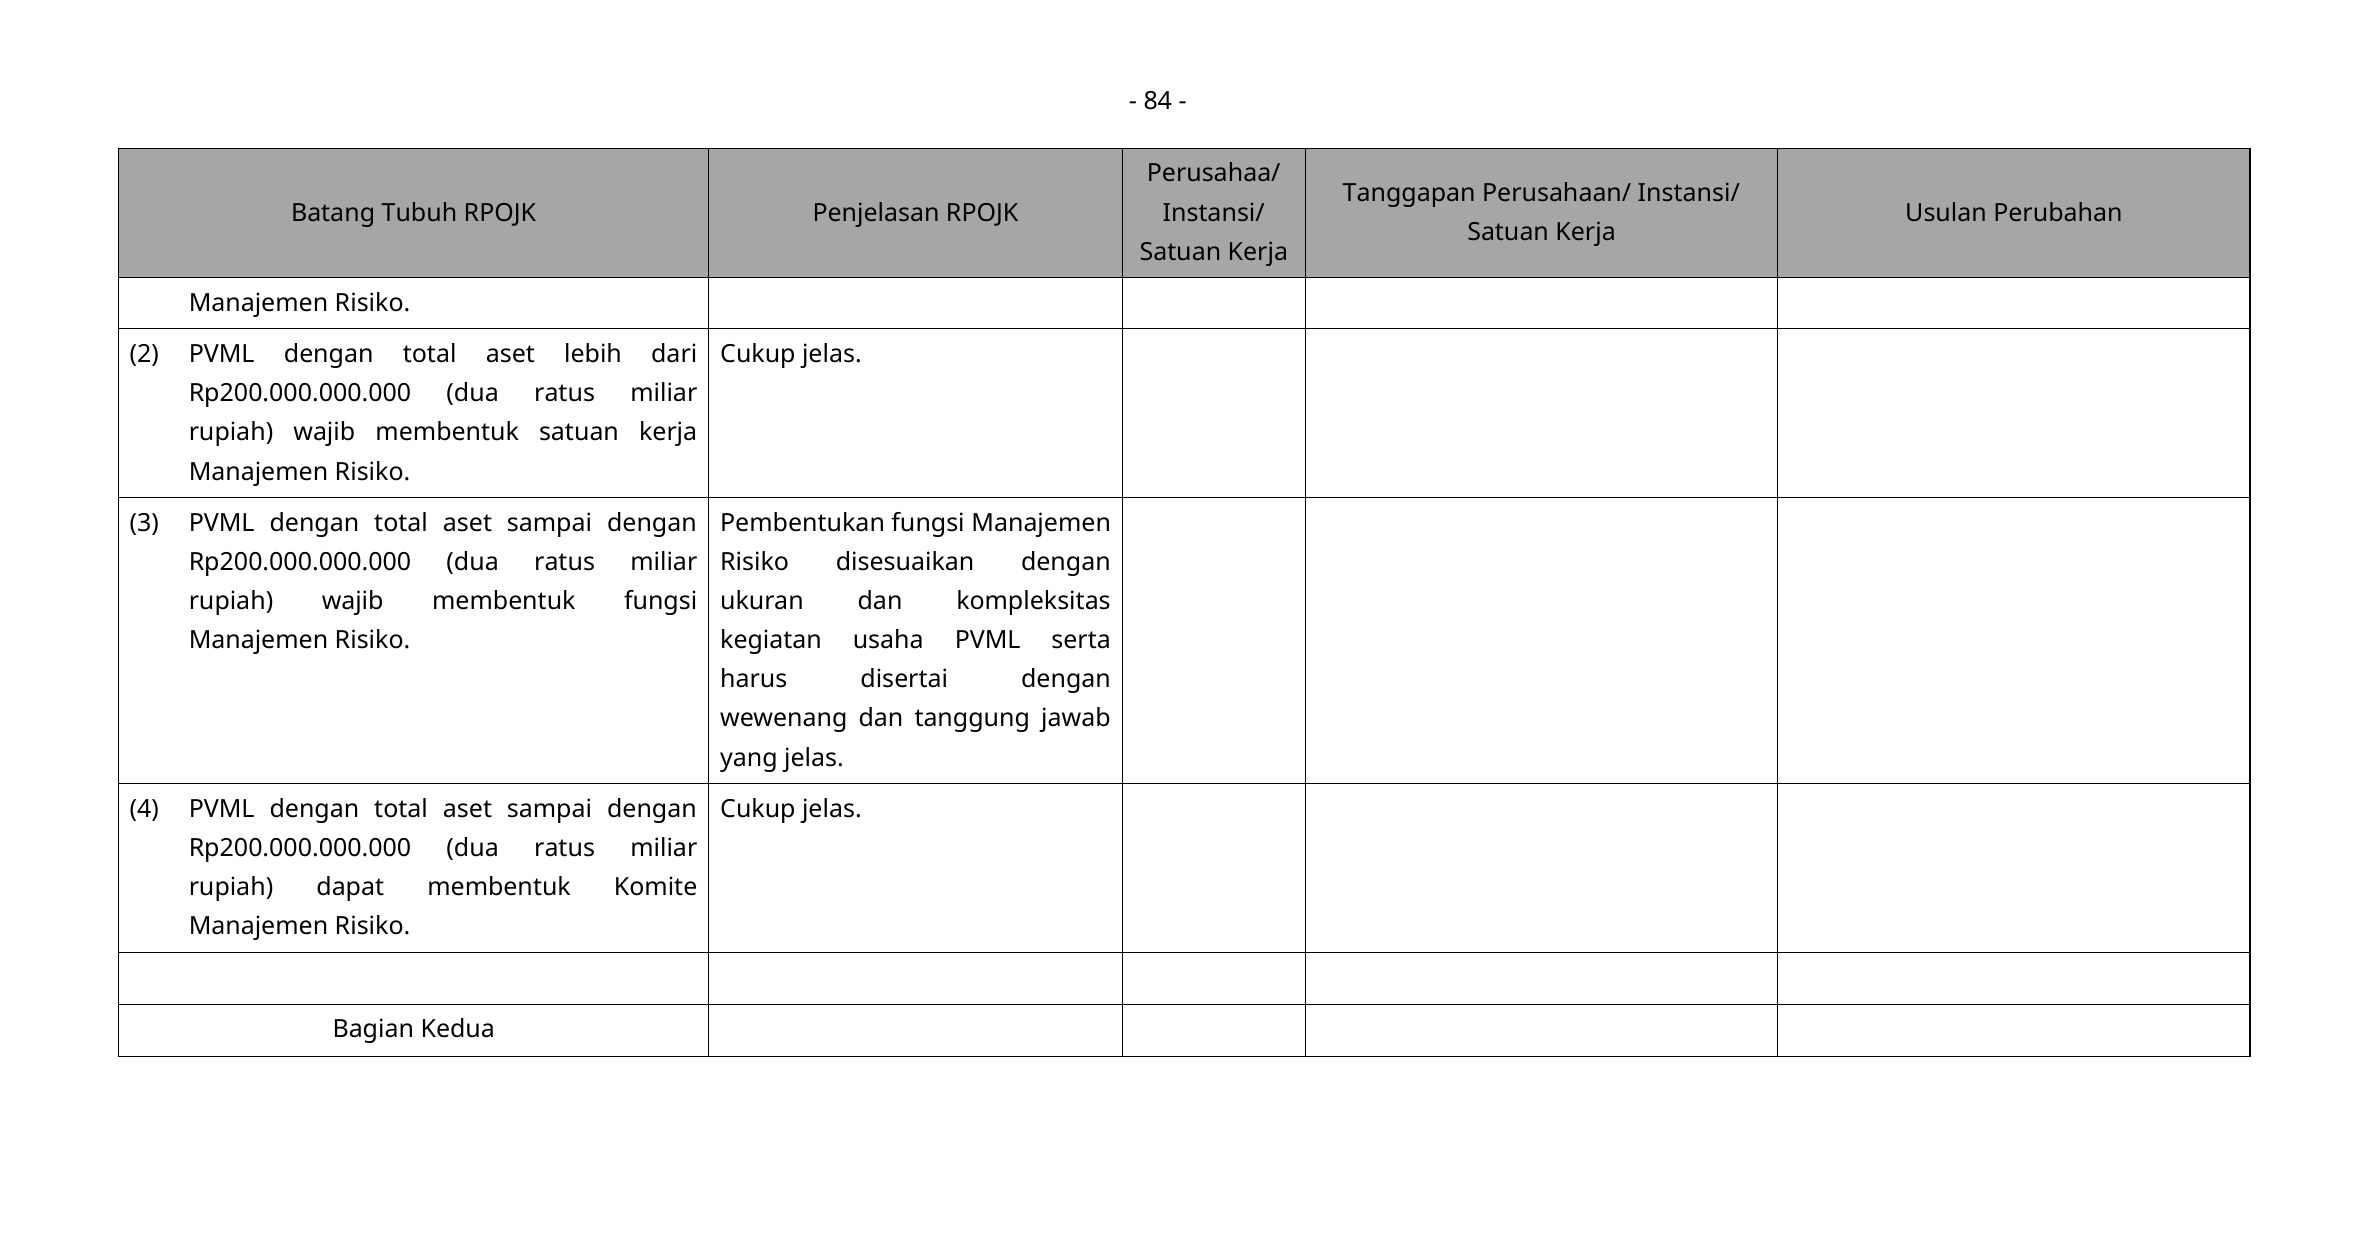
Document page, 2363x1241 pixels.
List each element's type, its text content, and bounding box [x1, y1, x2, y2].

table_cell [1123, 1005, 1305, 1056]
table_cell [1306, 953, 1777, 1004]
table_cell PVML dengan total aset sampai dengan Rp200.000.000.000 (dua ratus miliar rupiah) dapat membentuk Komite Manajemen Risiko. [119, 784, 708, 952]
table_cell PVML dengan total aset lebih dari Rp200.000.000.000 (dua ratus miliar rupiah) wajib membentuk satuan kerja Manajemen Risiko. [119, 329, 708, 497]
table_cell [1123, 278, 1305, 328]
table_cell [1778, 1005, 2249, 1056]
table_header Perusahaa/ Instansi/ Satuan Kerja [1123, 149, 1305, 277]
table_cell [1123, 784, 1305, 952]
table_header Penjelasan RPOJK [709, 149, 1122, 277]
table_cell Cukup jelas. [709, 784, 1122, 952]
table_cell [1123, 953, 1305, 1004]
table_cell PVML dengan total aset sampai dengan Rp200.000.000.000 (dua ratus miliar rupiah) wajib membentuk fungsi Manajemen Risiko. [119, 498, 708, 783]
table_cell [1778, 784, 2249, 952]
table_cell Cukup jelas. [709, 329, 1122, 497]
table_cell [119, 278, 708, 328]
table_cell [1306, 498, 1777, 783]
table_cell [1306, 1005, 1777, 1056]
table_cell Bagian Kedua [119, 1005, 708, 1056]
table_cell [1306, 278, 1777, 328]
table_header Batang Tubuh RPOJK [119, 149, 708, 277]
table_cell [1306, 329, 1777, 497]
table_header Tanggapan Perusahaan/ Instansi/ Satuan Kerja [1306, 149, 1777, 277]
table_cell Pembentukan fungsi Manajemen Risiko disesuaikan dengan ukuran dan kompleksitas kegiatan usaha PVML serta harus disertai dengan wewenang dan tanggung jawab yang jelas. [709, 498, 1122, 783]
table_cell [709, 1005, 1122, 1056]
table_cell [1778, 953, 2249, 1004]
table_cell [1778, 329, 2249, 497]
table_cell [1123, 329, 1305, 497]
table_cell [709, 278, 1122, 328]
table_cell [119, 953, 708, 1004]
table_cell [1123, 498, 1305, 783]
table_cell [1778, 498, 2249, 783]
table_cell [1306, 784, 1777, 952]
table_cell [709, 953, 1122, 1004]
table_header Usulan Perubahan [1778, 149, 2249, 277]
table_cell [1778, 278, 2249, 328]
